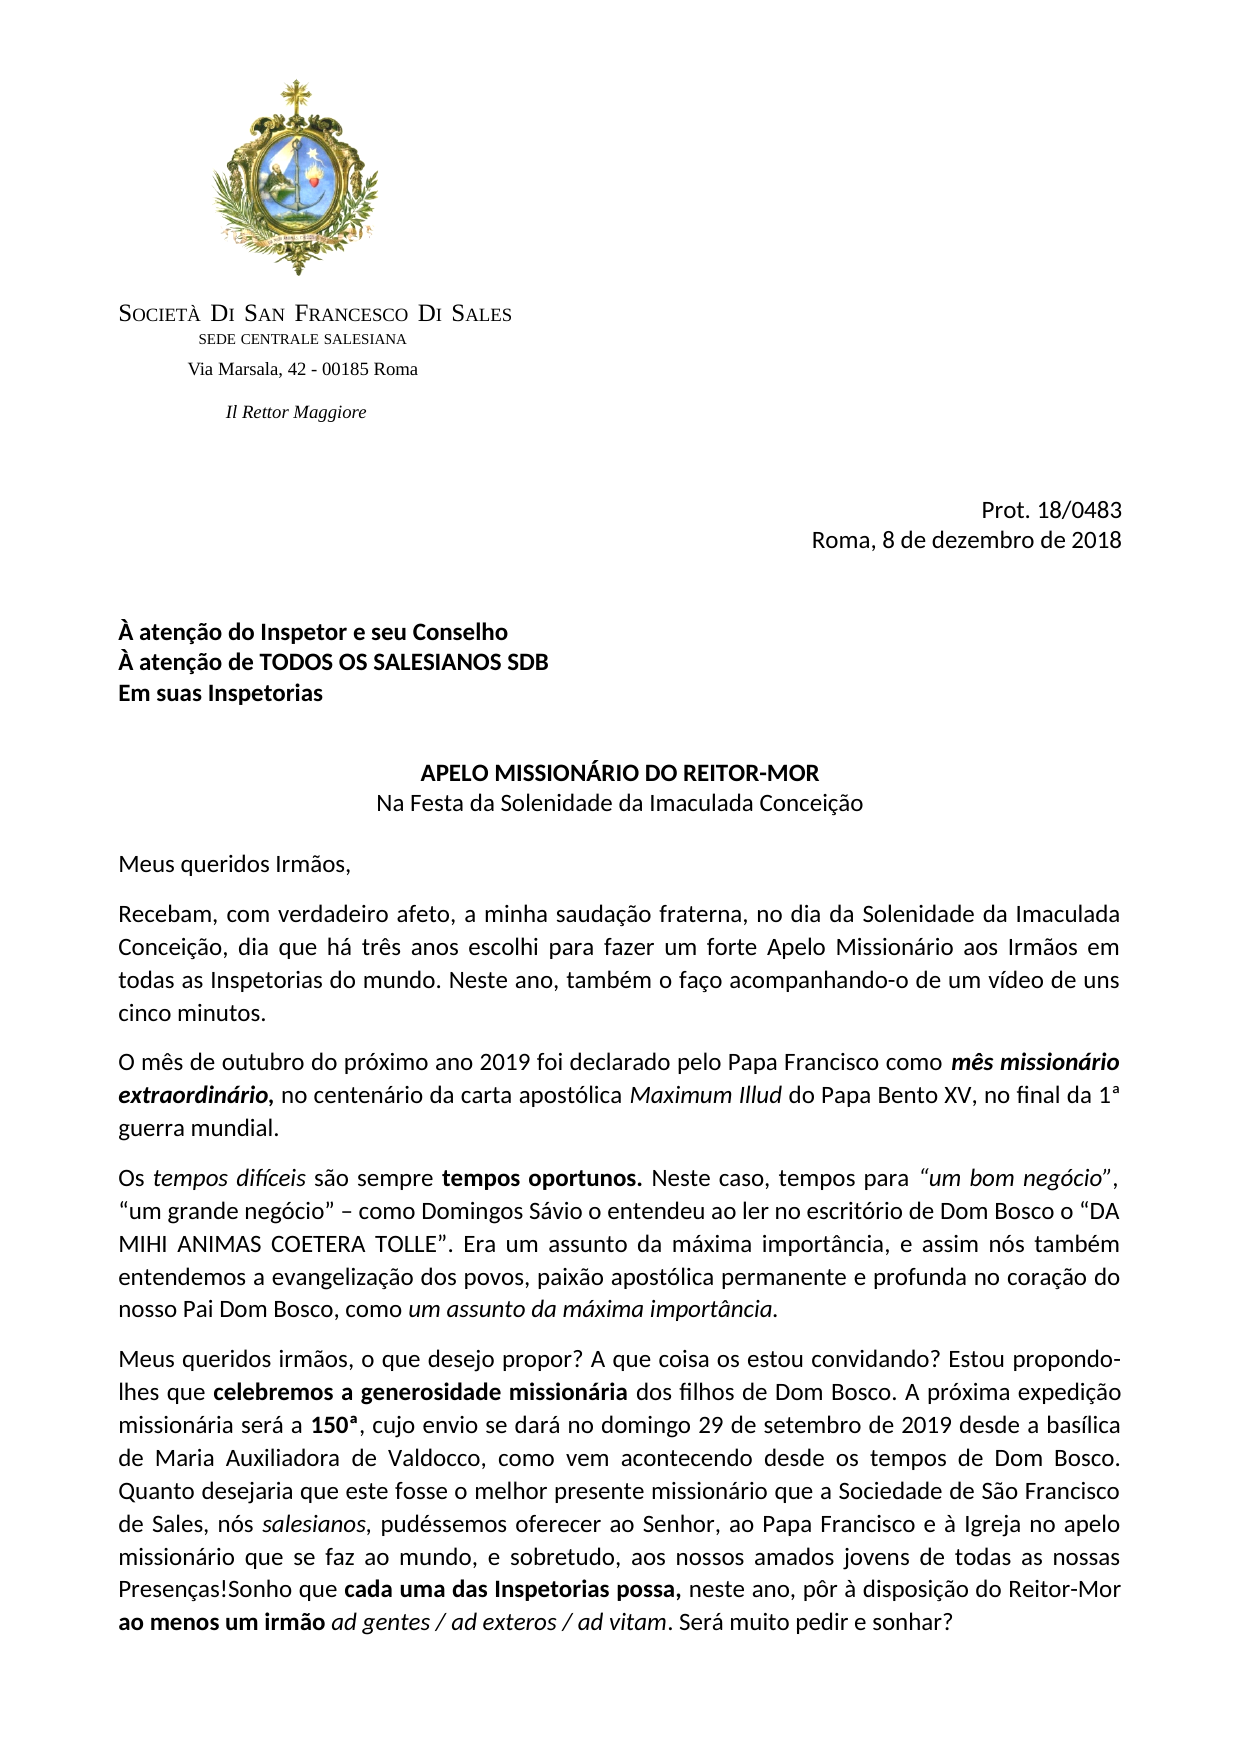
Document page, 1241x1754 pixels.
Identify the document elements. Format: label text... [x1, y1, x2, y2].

text Prot. 18/0483 [118, 494, 1122, 524]
text O mês de outubro do próximo ano 2019 foi declarado pelo Papa Francisco como mês missionário extraordinário, no centenário da carta apostólica Maximum Illud do Papa Bento XV, no final da 1ª guerra mundial. [118, 1046, 1122, 1143]
text Meus queridos irmãos, o que desejo propor? A que coisa os estou convidando? Estou propondo-lhes que celebremos a generosidade missionária dos filhos de Dom Bosco. A próxima expedição missionária será a 150ª, cujo envio se dará no domingo 29 de setembro de 2019 desde a basílica de Maria Auxiliadora de Valdocco, como vem acontecendo desde os tempos de Dom Bosco. Quanto desejaria que este fosse o melhor presente missionário que a Sociedade de São Francisco de Sales, nós salesianos, pudéssemos oferecer ao Senhor, ao Papa Francisco e à Igreja no apelo missionário que se faz ao mundo, e sobretudo, aos nossos amados jovens de todas as nossas Presenças!Sonho que cada uma das Inspetorias possa, neste ano, pôr à disposição do Reitor-Mor ao menos um irmão ad gentes / ad exteros / ad vitam. Será muito pedir e sonhar? [118, 1343, 1122, 1637]
text Recebam, com verdadeiro afeto, a minha saudação fraterna, no dia da Solenidade da Imaculada Conceição, dia que há três anos escolhi para fazer um forte Apelo Missionário aos Irmãos em todas as Inspetorias do mundo. Neste ano, também o faço acompanhando-o de um vídeo de uns cinco minutos. [118, 898, 1122, 1027]
text Os tempos difíceis são sempre tempos oportunos. Neste caso, tempos para “um bom negócio”, “um grande negócio” – como Domingos Sávio o entendeu ao ler no escritório de Dom Bosco o “DA MIHI ANIMAS COETERA TOLLE”. Era um assunto da máxima importância, e assim nós também entendemos a evangelização dos povos, paixão apostólica permanente e profunda no coração do nosso Pai Dom Bosco, como um assunto da máxima importância. [118, 1162, 1122, 1324]
text Il Rettor Maggiore [118, 401, 526, 423]
text Na Festa da Solenidade da Imaculada Conceição [118, 787, 1122, 818]
text Via Marsala, 42 - 00185 Roma [88, 358, 517, 379]
text Meus queridos Irmãos, [118, 848, 1122, 879]
text APELO MISSIONÁRIO DO REITOR-MOR [118, 757, 1122, 787]
text SOCIETÀ DI SAN FRANCESCO DI SALES [118, 298, 1122, 327]
text À atenção do Inspetor e seu Conselho [118, 616, 1122, 646]
text sede centrale salesiana [88, 327, 517, 348]
text À atenção de TODOS OS SALESIANOS SDB [118, 646, 1122, 677]
text Roma, 8 de dezembro de 2018 [118, 524, 1122, 555]
text Em suas Inspetorias [118, 677, 1122, 707]
